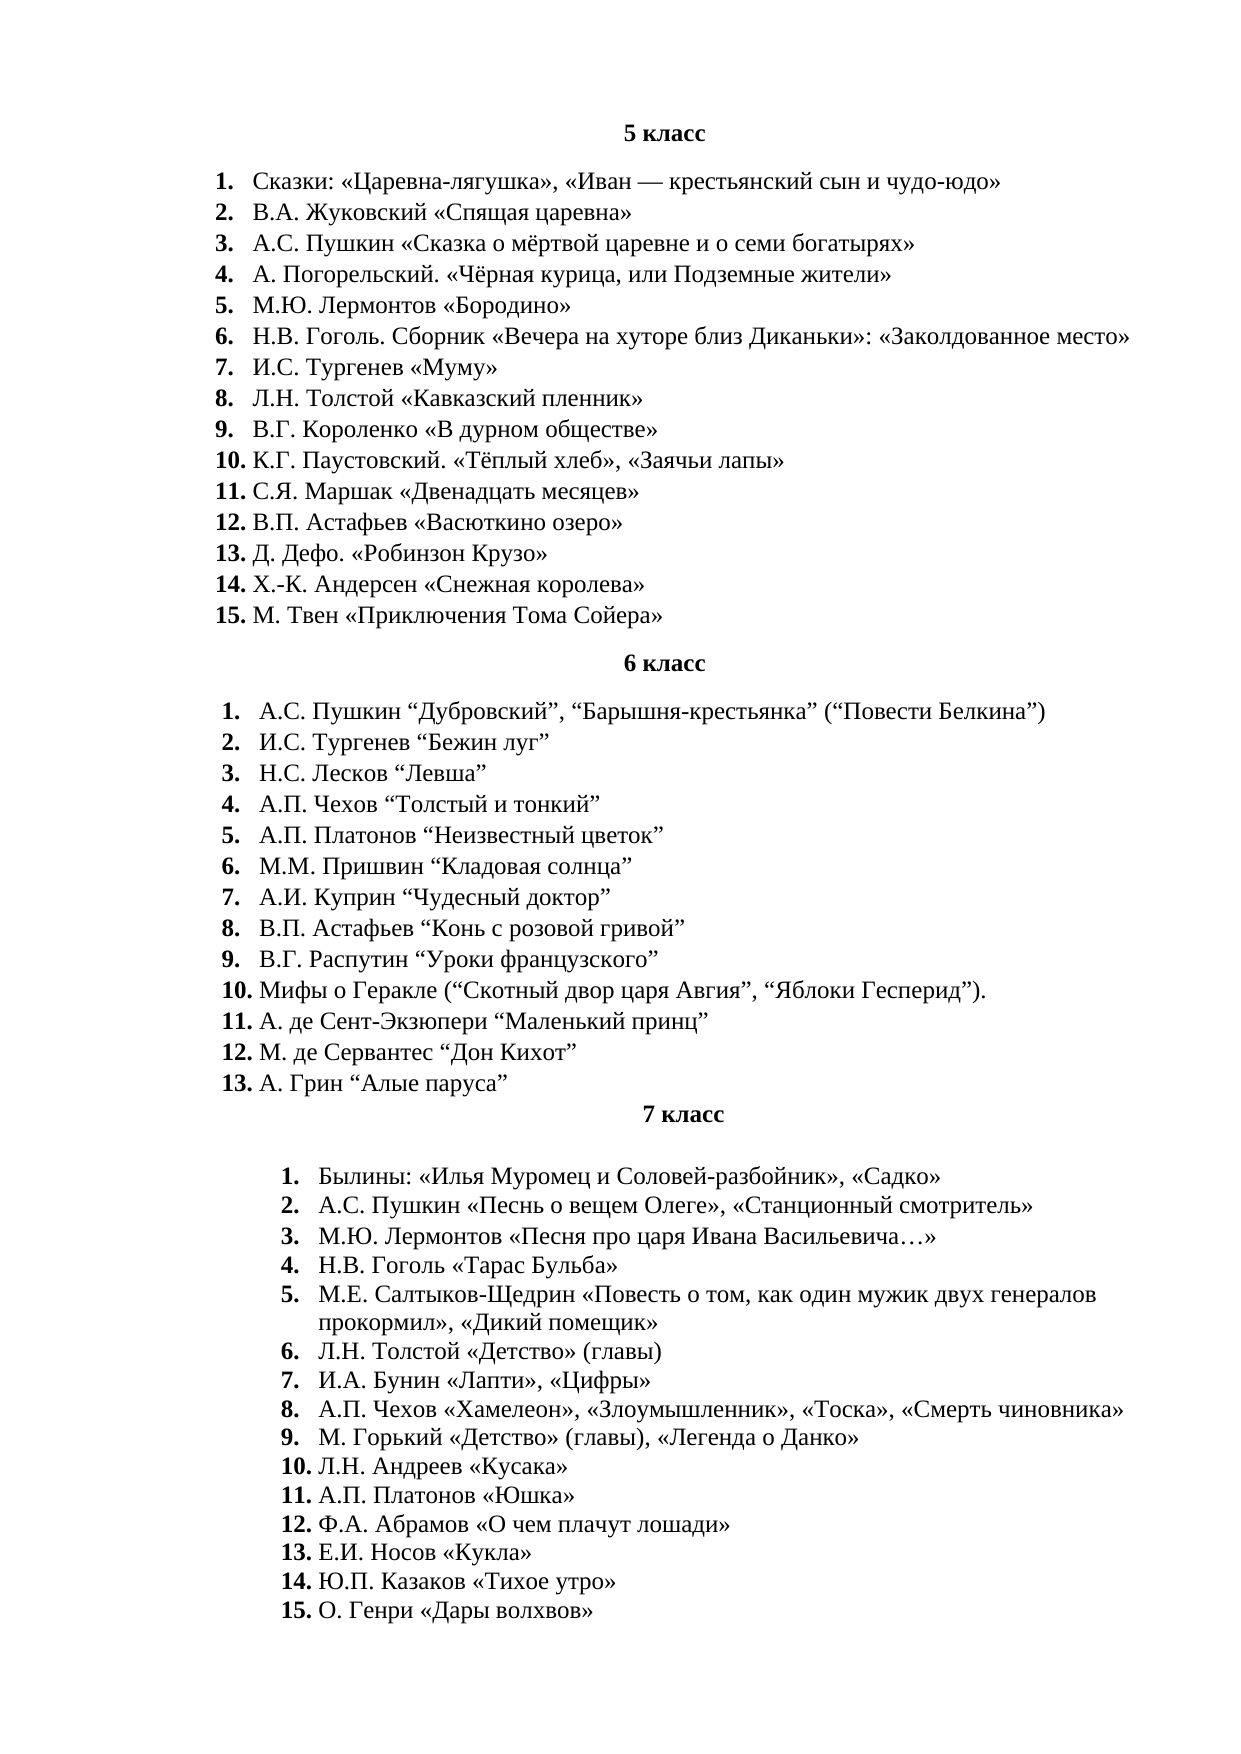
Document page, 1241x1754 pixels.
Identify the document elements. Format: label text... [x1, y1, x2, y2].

list С.Я. Маршак «Двенадцать месяцев» [215, 476, 1152, 505]
list А.П. Чехов «Хамелеон», «Злоумышленник», «Тоска», «Смерть чиновника» [281, 1394, 1152, 1422]
list А.С. Пушкин «Песнь о вещем Олеге», «Станционный смотритель» [281, 1190, 1152, 1219]
list М. Горький «Детство» (главы), «Легенда о Данко» [281, 1422, 1152, 1451]
list Л.Н. Толстой «Детство» (главы) [281, 1336, 1152, 1365]
list В.Г. Короленко «В дурном обществе» [215, 414, 1152, 443]
list Д. Дефо. «Робинзон Крузо» [215, 538, 1152, 567]
list А. де Сент-Экзюпери “Маленький принц” [221, 1006, 1152, 1035]
list Ф.А. Абрамов «О чем плачут лошади» [281, 1509, 1152, 1537]
list В.А. Жуковский «Спящая царевна» [215, 197, 1152, 226]
list М.Ю. Лермонтов «Песня про царя Ивана Васильевича…» [281, 1221, 1152, 1250]
list М. Твен «Приключения Тома Сойера» [215, 600, 1152, 629]
list О. Генри «Дары волхвов» [281, 1595, 1152, 1624]
list Е.И. Носов «Кукла» [281, 1537, 1152, 1566]
list Н.В. Гоголь. Сборник «Вечера на хуторе близ Диканьки»: «Заколдованное место» [215, 321, 1152, 350]
list 7 класс [215, 1099, 1152, 1128]
list Сказки: «Царевна-лягушка», «Иван — крестьянский сын и чудо-юдо» [215, 166, 1152, 194]
list Х.-К. Андерсен «Снежная королева» [215, 569, 1152, 598]
list И.С. Тургенев «Муму» [215, 352, 1152, 381]
list М.Ю. Лермонтов «Бородино» [215, 290, 1152, 319]
list М. де Сервантес “Дон Кихот” [221, 1037, 1152, 1066]
list М.Е. Салтыков-Щедрин «Повесть о том, как один мужик двух генералов прокормил», «Дикий помещик» [281, 1279, 1152, 1336]
list И.С. Тургенев “Бежин луг” [221, 727, 1152, 756]
list В.П. Астафьев «Васюткино озеро» [215, 507, 1152, 536]
list В.П. Астафьев “Конь с розовой гривой” [221, 913, 1152, 942]
list К.Г. Паустовский. «Тёплый хлеб», «Заячьи лапы» [215, 445, 1152, 474]
list Л.Н. Толстой «Кавказский пленник» [215, 383, 1152, 412]
text 6 класс [177, 648, 1152, 677]
list А. Погорельский. «Чёрная курица, или Подземные жители» [215, 259, 1152, 288]
list Былины: «Илья Муромец и Соловей-разбойник», «Садко» [281, 1161, 1152, 1190]
list Мифы о Геракле (“Скотный двор царя Авгия”, “Яблоки Гесперид”). [221, 975, 1152, 1004]
list И.А. Бунин «Лапти», «Цифры» [281, 1365, 1152, 1394]
list А.П. Платонов “Неизвестный цветок” [221, 820, 1152, 849]
list А.П. Чехов “Толстый и тонкий” [221, 789, 1152, 818]
list Ю.П. Казаков «Тихое утро» [281, 1566, 1152, 1595]
list А. Грин “Алые паруса” [221, 1068, 1152, 1097]
list М.М. Пришвин “Кладовая солнца” [221, 851, 1152, 880]
list Н.С. Лесков “Левша” [221, 758, 1152, 787]
list В.Г. Распутин “Уроки французского” [221, 944, 1152, 973]
list Н.В. Гоголь «Тарас Бульба» [281, 1250, 1152, 1279]
list А.С. Пушкин “Дубровский”, “Барышня-крестьянка” (“Повести Белкина”) [221, 696, 1152, 724]
list А.С. Пушкин «Сказка о мёртвой царевне и о семи богатырях» [215, 228, 1152, 257]
list А.П. Платонов «Юшка» [281, 1480, 1152, 1509]
text 5 класс [177, 118, 1152, 147]
list А.И. Куприн “Чудесный доктор” [221, 882, 1152, 911]
list Л.Н. Андреев «Кусака» [281, 1451, 1152, 1480]
